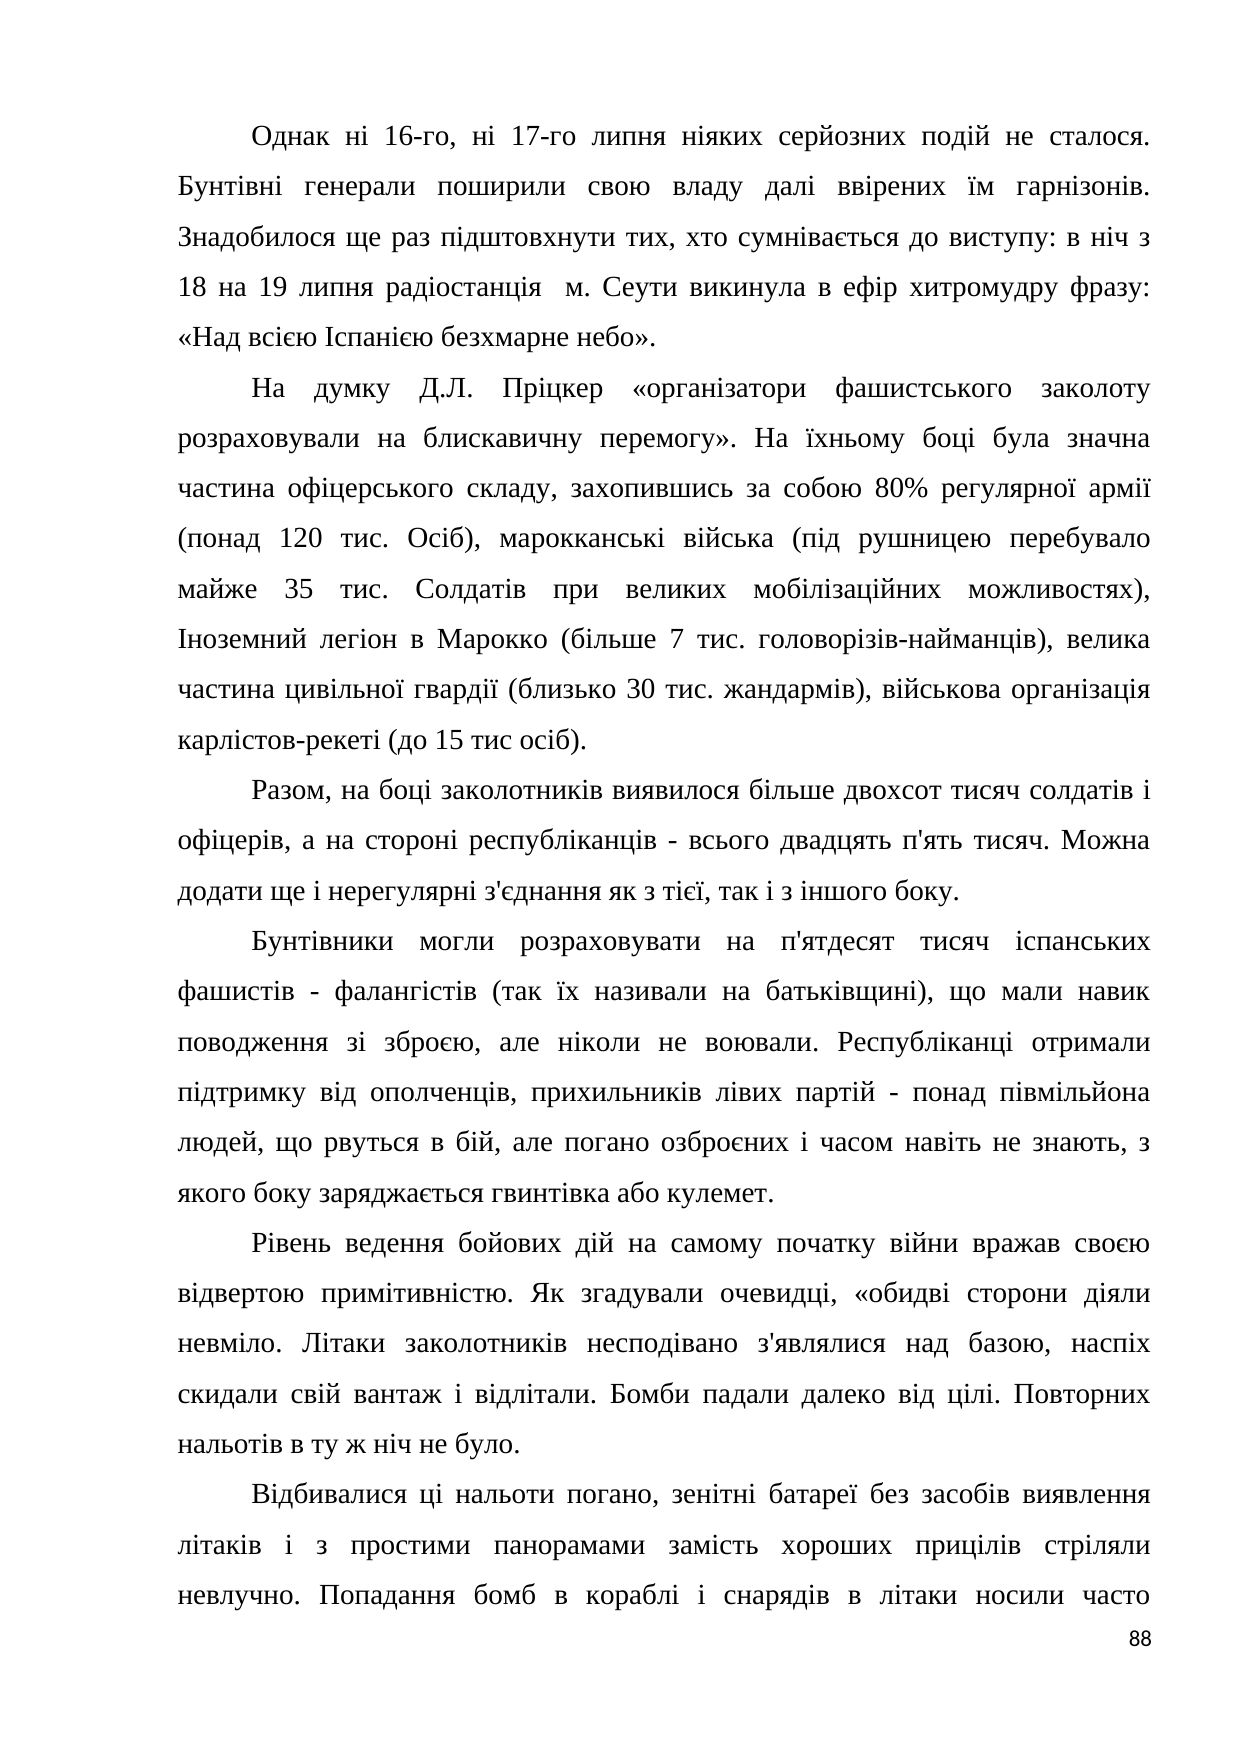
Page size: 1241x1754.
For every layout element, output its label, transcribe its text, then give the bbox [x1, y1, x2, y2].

text Разом, на боці заколотників виявилося більше двохсот тисяч солдатів і офіцерів, а на стороні республіканців - всього двадцять п'ять тисяч. Можна додати ще і нерегулярні з'єднання як з тієї, так і з іншого боку. [177, 772, 1152, 906]
text Однак ні 16-го, ні 17-го липня ніяких серйозних подій не сталося. Бунтівні генерали поширили свою владу далі ввірених їм гарнізонів. Знадобилося ще раз підштовхнути тих, хто сумнівається до виступу: в ніч з 18 на 19 липня радіостанція м. Сеути викинула в ефір хитромудру фразу: «Над всією Іспанією безхмарне небо». [177, 118, 1152, 353]
text Рівень ведення бойових дій на самому початку війни вражав своєю відвертою примітивністю. Як згадували очевидці, «обидві сторони діяли невміло. Літаки заколотників несподівано з'являлися над базою, наспіх скидали свій вантаж і відлітали. Бомби падали далеко від цілі. Повторних нальотів в ту ж ніч не було. [177, 1225, 1152, 1460]
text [177, 1477, 1152, 1611]
text Бунтівники могли розраховувати на п'ятдесят тисяч іспанських фашистів - фалангістів (так їх називали на батьківщині), що мали навик поводження зі зброєю, але ніколи не воювали. Республіканці отримали підтримку від ополченців, прихильників лівих партій - понад півмільйона людей, що рвуться в бій, але погано озброєних і часом навіть не знають, з якого боку заряджається гвинтівка або кулемет. [177, 923, 1152, 1208]
text На думку Д.Л. Пріцкер «організатори фашистського заколоту розраховували на блискавичну перемогу». На їхньому боці була значна частина офіцерського складу, захопившись за собою 80% регулярної армії (понад 120 тис. Осіб), марокканські війська (під рушницею перебувало майже 35 тис. Солдатів при великих мобілізаційних можливостях), Іноземний легіон в Марокко (більше 7 тис. головорізів-найманців), велика частина цивільної гвардії (близько 30 тис. жандармів), військова організація карлістов-рекеті (до 15 тис осіб). [177, 370, 1152, 755]
